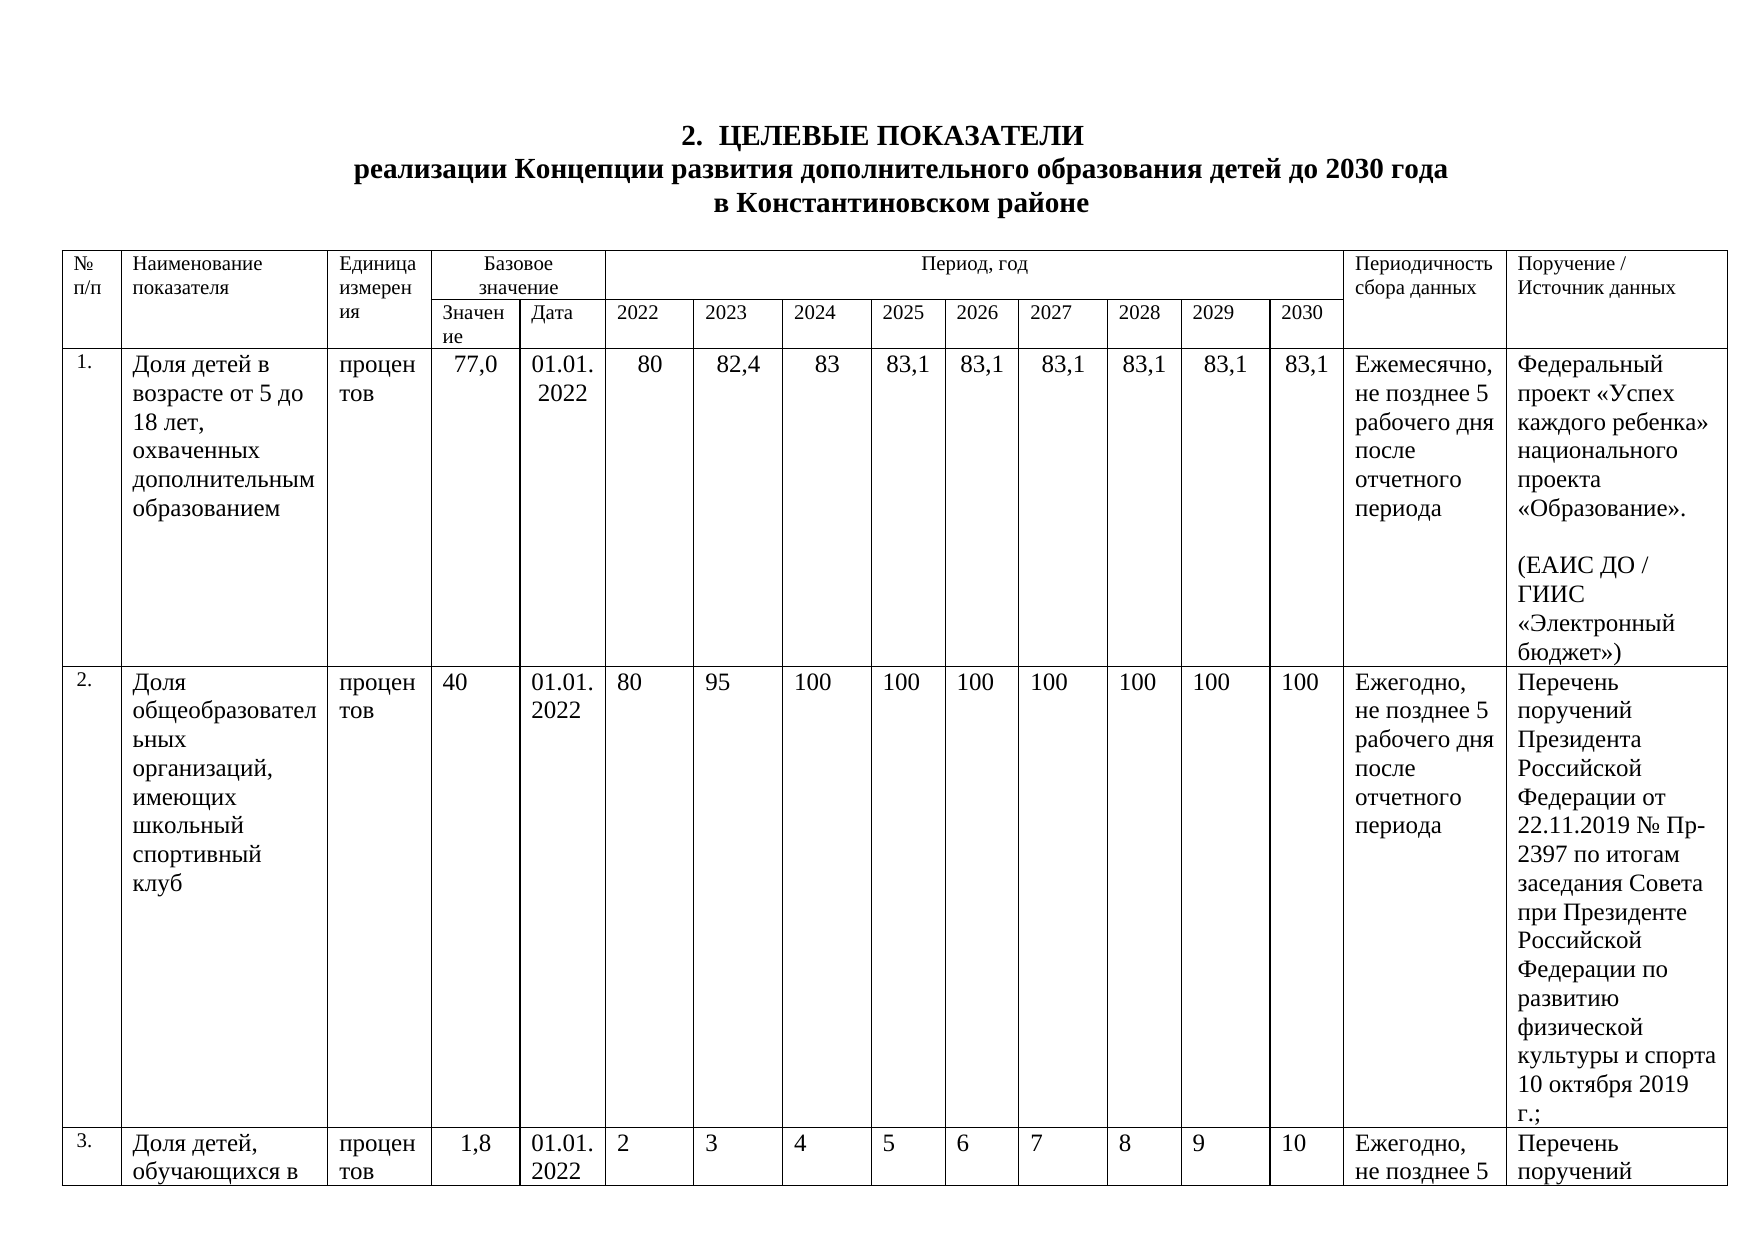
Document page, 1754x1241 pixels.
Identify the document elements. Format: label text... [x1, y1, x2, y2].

table_header Базовое значение [432, 251, 605, 299]
table_cell Доля детей в возрасте от 5 до 18 лет, охваченных дополнительным образованием [122, 349, 327, 666]
list в Константиновском районе [122, 185, 1680, 219]
table_cell 100 [1019, 667, 1107, 1127]
table_cell [63, 1128, 121, 1185]
table_cell 4 [783, 1128, 871, 1185]
table_cell 40 [432, 667, 519, 1127]
table_cell 2 [606, 1128, 693, 1185]
table_cell процентов [328, 667, 431, 1127]
table_cell 83 [783, 349, 871, 666]
table_cell Дата [521, 300, 605, 348]
table_cell процентов [328, 1128, 431, 1185]
table_cell 100 [1271, 667, 1343, 1127]
table_header Поручение / Источник данных [1507, 251, 1727, 348]
table_cell 80 [606, 667, 693, 1127]
table_cell Ежегодно, не позднее 5 рабочего дня после отчетного периода [1344, 667, 1506, 1127]
table_cell 82,4 [694, 349, 782, 666]
table_cell 100 [946, 667, 1018, 1127]
table_cell 2025 [872, 300, 945, 348]
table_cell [1507, 1128, 1727, 1185]
table_cell 100 [1182, 667, 1269, 1127]
table_cell 6 [946, 1128, 1018, 1185]
table_cell 5 [872, 1128, 945, 1185]
table_cell 8 [1108, 1128, 1181, 1185]
table_cell 83,1 [1019, 349, 1107, 666]
table_cell 2029 [1182, 300, 1269, 348]
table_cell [1344, 1128, 1506, 1185]
table_cell Доля общеобразовательных организаций, имеющих школьный спортивный клуб [122, 667, 327, 1127]
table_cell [122, 1128, 327, 1185]
table_cell 100 [1108, 667, 1181, 1127]
table_cell Ежемесячно, не позднее 5 рабочего дня после отчетного периода [1344, 349, 1506, 666]
table_cell 2028 [1108, 300, 1181, 348]
table_cell процентов [328, 349, 431, 666]
table_header № п/п [63, 251, 121, 348]
table_cell 01.01.2022 [521, 667, 605, 1127]
table_cell Значение [432, 300, 519, 348]
table_header Наименование показателя [122, 251, 327, 348]
table_header Единица измерения [328, 251, 431, 348]
table_cell 2023 [694, 300, 782, 348]
table_cell 80 [606, 349, 693, 666]
table_cell [63, 349, 121, 666]
list ЦЕЛЕВЫЕ ПОКАЗАТЕЛИ [85, 118, 1680, 152]
table_cell Федеральный проект «Успех каждого ребенка» национального проекта «Образование». (ЕАИС ДО / ГИИС «Электронный бюджет») [1507, 349, 1727, 666]
table_cell [63, 667, 121, 1127]
table_cell 83,1 [872, 349, 945, 666]
table_cell 83,1 [1108, 349, 1181, 666]
table_cell 100 [872, 667, 945, 1127]
table_cell 83,1 [946, 349, 1018, 666]
table_header Периодичность сбора данных [1344, 251, 1506, 348]
table_cell 9 [1182, 1128, 1269, 1185]
table_cell 2026 [946, 300, 1018, 348]
table_cell 2024 [783, 300, 871, 348]
table_cell 2022 [606, 300, 693, 348]
table_cell 83,1 [1182, 349, 1269, 666]
table_cell 01.01.2022 [521, 349, 605, 666]
table_cell 10 [1271, 1128, 1343, 1185]
table_cell 2027 [1019, 300, 1107, 348]
table_cell Перечень поручений Президента Российской Федерации от 22.11.2019 № Пр-2397 по итогам заседания Совета при Президенте Российской Федерации по развитию физической культуры и спорта 10 октября 2019 г.; [1507, 667, 1727, 1127]
table_cell 83,1 [1271, 349, 1343, 666]
table_cell 2030 [1271, 300, 1343, 348]
list реализации Концепции развития дополнительного образования детей до 2030 года [122, 152, 1680, 185]
table_cell 100 [783, 667, 871, 1127]
table_header Период, год [606, 251, 1343, 299]
table_cell 1,8 [432, 1128, 519, 1185]
table_cell 77,0 [432, 349, 519, 666]
table_cell 95 [694, 667, 782, 1127]
table_cell 01.01.2022 [521, 1128, 605, 1185]
table_cell 7 [1019, 1128, 1107, 1185]
table_cell 3 [694, 1128, 782, 1185]
